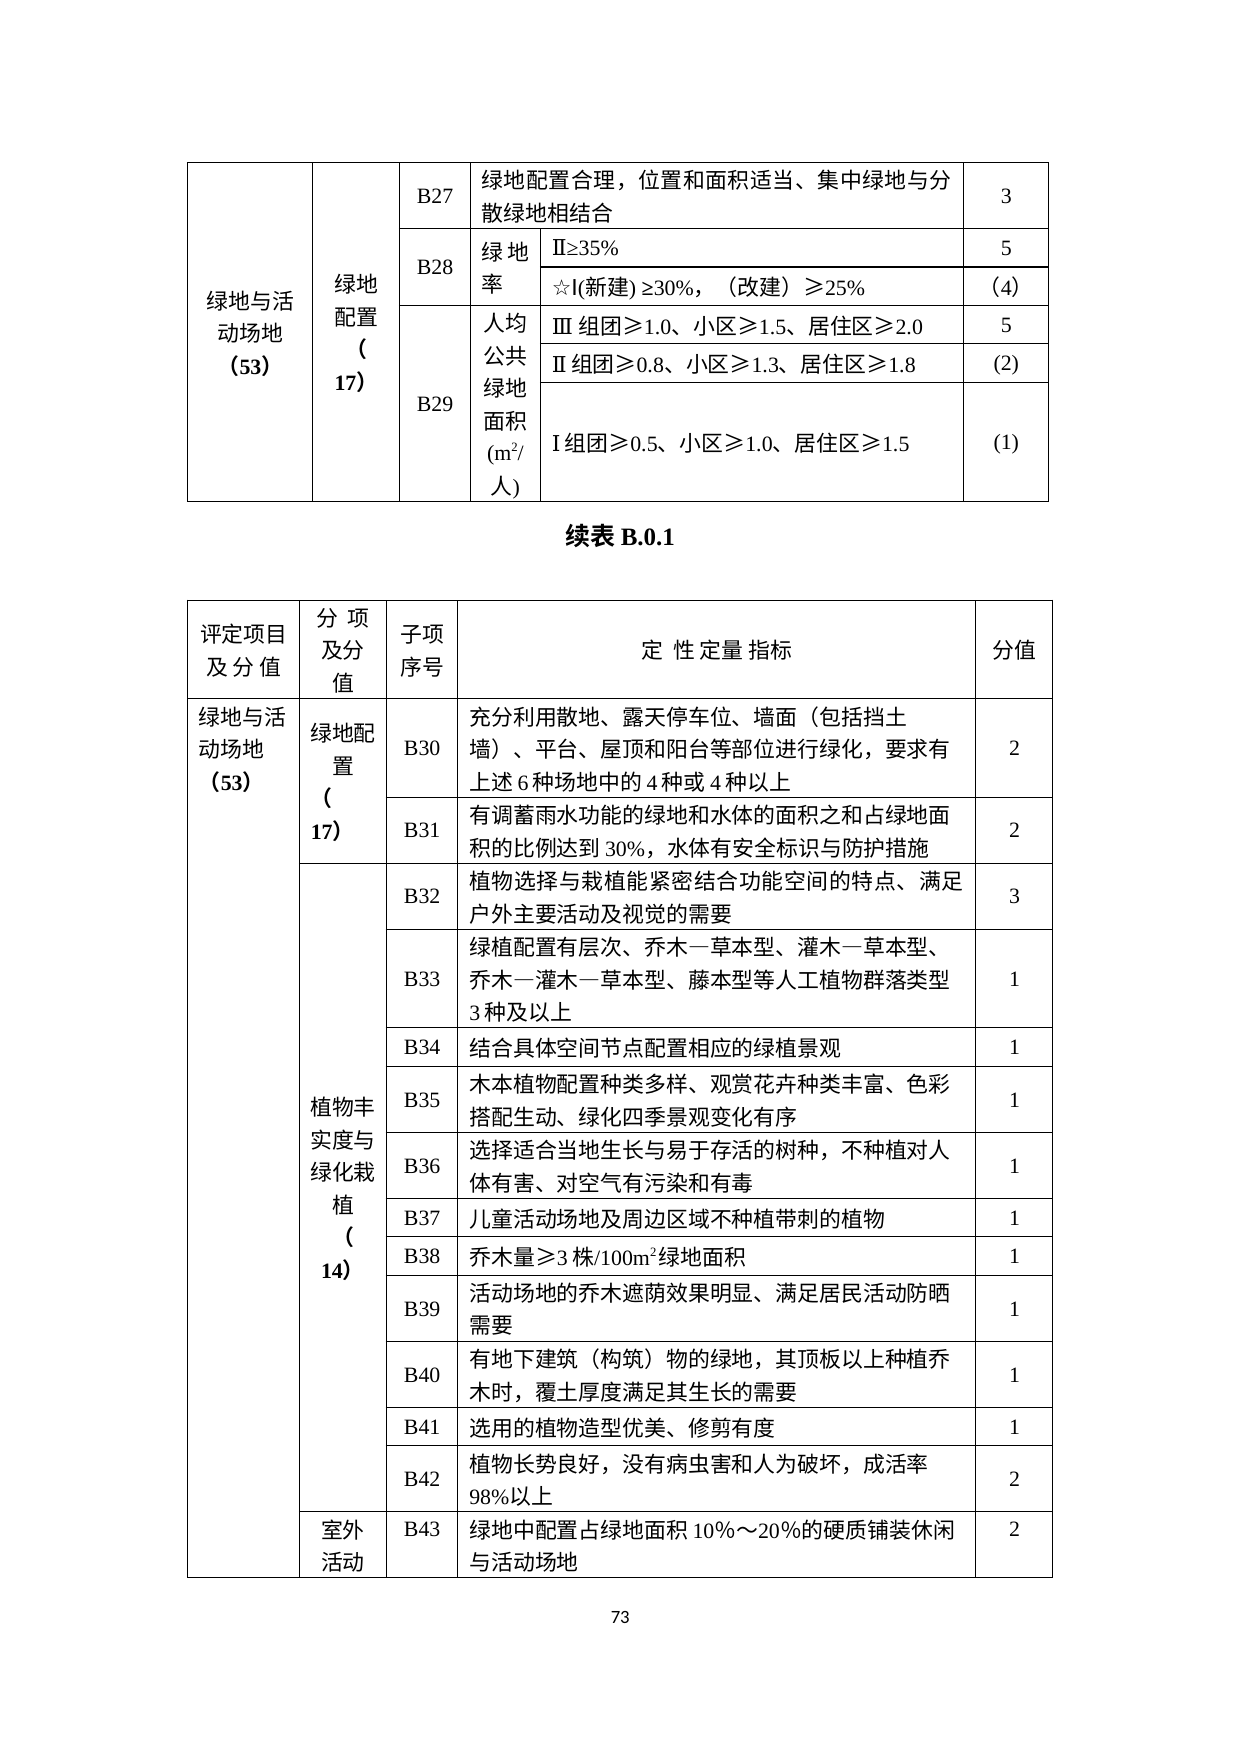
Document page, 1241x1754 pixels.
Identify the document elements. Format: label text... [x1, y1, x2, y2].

table_cell B38 [387, 1237, 457, 1274]
table_cell 1 [976, 930, 1052, 1027]
table_cell 绿地配置（17） [313, 163, 399, 501]
table_cell B41 [387, 1408, 457, 1445]
table_cell 选用的植物造型优美、修剪有度 [458, 1408, 975, 1445]
table_cell 乔木量≥3株/100m2绿地面积 [458, 1237, 975, 1274]
table_cell 1 [976, 1067, 1052, 1132]
table_cell Ⅰ组团≥0.5、小区≥1.0、居住区≥1.5 [541, 383, 963, 501]
table_cell 绿地配置 （17） [300, 699, 386, 863]
table_cell 3 [976, 864, 1052, 929]
table_cell Ⅱ组团≥0.8、小区≥1.3、居住区≥1.8 [541, 344, 963, 382]
table_cell B33 [387, 930, 457, 1027]
table_cell B27 [400, 163, 470, 228]
table_cell 绿地配置合理，位置和面积适当、集中绿地与分散绿地相结合 [471, 163, 963, 228]
table_cell 3 [964, 163, 1048, 228]
table_cell 1 [976, 1408, 1052, 1445]
text 续表B.0.1 [187, 502, 1053, 567]
table_cell 绿地率 [471, 229, 540, 305]
table_cell B42 [387, 1446, 457, 1511]
table_cell 绿地与活动场地（53） [188, 163, 312, 501]
table_cell （4） [964, 268, 1048, 305]
table_cell 2 [976, 699, 1052, 797]
table_cell 绿地与活动场地（53） [188, 699, 299, 1577]
table_header 定 性 定量 指标 [458, 601, 975, 698]
table_cell B32 [387, 864, 457, 929]
table_cell 木本植物配置种类多样、观赏花卉种类丰富、色彩搭配生动、绿化四季景观变化有序 [458, 1067, 975, 1132]
table_cell 植物选择与栽植能紧密结合功能空间的特点、满足户外主要活动及视觉的需要 [458, 864, 975, 929]
table_cell Ⅲ 组团≥1.0、小区≥1.5、居住区≥2.0 [541, 306, 963, 343]
table_cell 5 [964, 229, 1048, 266]
table_cell 1 [976, 1199, 1052, 1236]
table_cell B28 [400, 229, 470, 305]
table_cell 活动场地的乔木遮荫效果明显、满足居民活动防晒需要 [458, 1276, 975, 1341]
table_cell B31 [387, 798, 457, 863]
table_cell 1 [976, 1133, 1052, 1198]
table_cell B39 [387, 1276, 457, 1341]
table_header 子项序号 [387, 601, 457, 698]
table_header 分 项 及分值 [300, 601, 386, 698]
table_cell 室外活动场地 （12） [300, 1512, 386, 1577]
table_cell 1 [976, 1237, 1052, 1274]
table_cell 儿童活动场地及周边区域不种植带刺的植物 [458, 1199, 975, 1236]
table_cell B36 [387, 1133, 457, 1198]
table_cell B29 [400, 306, 470, 501]
table_cell 结合具体空间节点配置相应的绿植景观 [458, 1028, 975, 1066]
table_cell Ⅱ≥35% [541, 229, 963, 266]
table_cell (1) [964, 383, 1048, 501]
table_cell B34 [387, 1028, 457, 1066]
table_cell 植物长势良好，没有病虫害和人为破坏，成活率98%以上 [458, 1446, 975, 1511]
table_cell B35 [387, 1067, 457, 1132]
table_cell 植物丰实度与绿化栽植 （14） [300, 864, 386, 1511]
table_cell ☆Ⅰ(新建) ≥30%，（改建）≥25% [541, 268, 963, 305]
table_cell B30 [387, 699, 457, 797]
table_cell 充分利用散地、露天停车位、墙面（包括挡土墙）、平台、屋顶和阳台等部位进行绿化，要求有上述6种场地中的4种或4种以上 [458, 699, 975, 797]
table_cell 有调蓄雨水功能的绿地和水体的面积之和占绿地面积的比例达到30%，水体有安全标识与防护措施 [458, 798, 975, 863]
table_cell B43 [387, 1512, 457, 1577]
table_cell 1 [976, 1342, 1052, 1407]
table_header 分值 [976, 601, 1052, 698]
table_cell 绿植配置有层次、乔木—草本型、灌木—草本型、乔木—灌木—草本型、藤本型等人工植物群落类型3种及以上 [458, 930, 975, 1027]
table_cell 1 [976, 1276, 1052, 1341]
table_cell 2 [976, 798, 1052, 863]
table_cell 1 [976, 1028, 1052, 1066]
table_cell 2 [976, 1446, 1052, 1511]
table_cell 人均公共绿地面积(m2/人) [471, 306, 540, 501]
table_cell 有地下建筑（构筑）物的绿地，其顶板以上种植乔木时，覆土厚度满足其生长的需要 [458, 1342, 975, 1407]
table_cell 绿地中配置占绿地面积10％～20％的硬质铺装休闲与活动场地 [458, 1512, 975, 1577]
table_cell B37 [387, 1199, 457, 1236]
table_cell 选择适合当地生长与易于存活的树种，不种植对人体有害、对空气有污染和有毒 [458, 1133, 975, 1198]
table_cell (2) [964, 344, 1048, 382]
table_cell 5 [964, 306, 1048, 343]
table_cell B40 [387, 1342, 457, 1407]
table_header 评定项目 及 分 值 [188, 601, 299, 698]
table_cell 2 [976, 1512, 1052, 1577]
